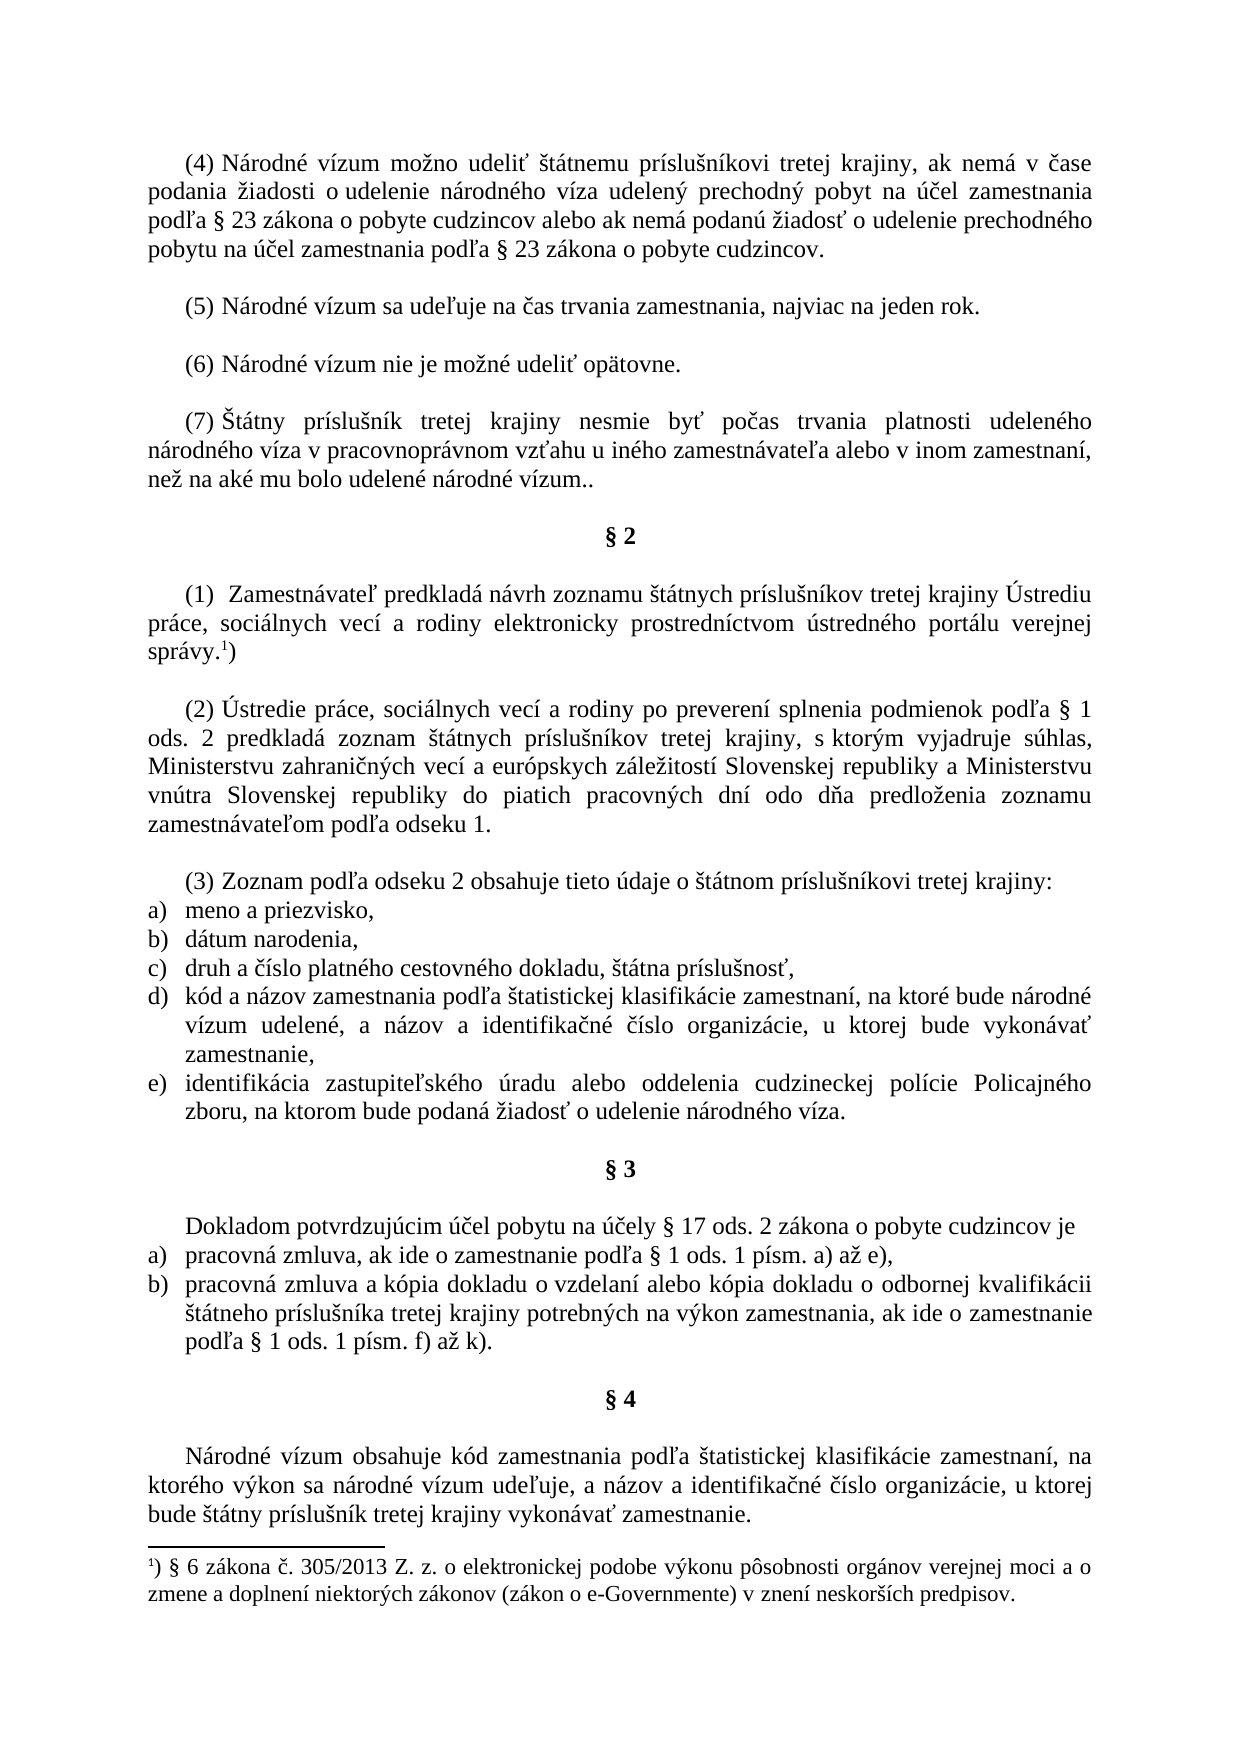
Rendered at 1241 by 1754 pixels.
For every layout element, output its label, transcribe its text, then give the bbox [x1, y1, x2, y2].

list pracovná zmluva a kópia dokladu o vzdelaní alebo kópia dokladu o odbornej kvalifikácii štátneho príslušníka tretej krajiny potrebných na výkon zamestnania, ak ide o zamestnanie podľa § 1 ods. 1 písm. f) až k). [148, 1269, 1093, 1355]
list Národné vízum možno udeliť štátnemu príslušníkovi tretej krajiny, ak nemá v čase podania žiadosti o udelenie národného víza udelený prechodný pobyt na účel zamestnania podľa § 23 zákona o pobyte cudzincov alebo ak nemá podanú žiadosť o udelenie prechodného pobytu na účel zamestnania podľa § 23 zákona o pobyte cudzincov. [148, 148, 1093, 263]
list pracovná zmluva, ak ide o zamestnanie podľa § 1 ods. 1 písm. a) až e), [148, 1240, 1093, 1269]
text § 3 [148, 1154, 1093, 1183]
list Národné vízum nie je možné udeliť opätovne. [148, 349, 1093, 378]
list kód a názov zamestnania podľa štatistickej klasifikácie zamestnaní, na ktoré bude národné vízum udelené, a názov a identifikačné číslo organizácie, u ktorej bude vykonávať zamestnanie, [148, 981, 1093, 1068]
list Štátny príslušník tretej krajiny nesmie byť počas trvania platnosti udeleného národného víza v pracovnoprávnom vzťahu u iného zamestnávateľa alebo v inom zamestnaní, než na aké mu bolo udelené národné vízum.. [148, 406, 1093, 493]
list Národné vízum sa udeľuje na čas trvania zamestnania, najviac na jeden rok. [148, 291, 1093, 320]
list Ústredie práce, sociálnych vecí a rodiny po preverení splnenia podmienok podľa § 1 ods. 2 predkladá zoznam štátnych príslušníkov tretej krajiny, s ktorým vyjadruje súhlas, Ministerstvu zahraničných vecí a európskych záležitostí Slovenskej republiky a Ministerstvu vnútra Slovenskej republiky do piatich pracovných dní odo dňa predloženia zoznamu zamestnávateľom podľa odseku 1. [148, 694, 1093, 838]
text Národné vízum obsahuje kód zamestnania podľa štatistickej klasifikácie zamestnaní, na ktorého výkon sa národné vízum udeľuje, a názov a identifikačné číslo organizácie, u ktorej bude štátny príslušník tretej krajiny vykonávať zamestnanie. [148, 1441, 1093, 1528]
list dátum narodenia, [148, 924, 1093, 953]
list druh a číslo platného cestovného dokladu, štátna príslušnosť, [148, 953, 1093, 981]
text § 4 [148, 1384, 1093, 1413]
text § 2 [148, 521, 1093, 550]
list Zamestnávateľ predkladá návrh zoznamu štátnych príslušníkov tretej krajiny Ústrediu práce, sociálnych vecí a rodiny elektronicky prostredníctvom ústredného portálu verejnej správy.) [148, 579, 1093, 665]
list identifikácia zastupiteľského úradu alebo oddelenia cudzineckej polície Policajného zboru, na ktorom bude podaná žiadosť o udelenie národného víza. [148, 1068, 1093, 1125]
list meno a priezvisko, [148, 895, 1093, 924]
list Zoznam podľa odseku 2 obsahuje tieto údaje o štátnom príslušníkovi tretej krajiny: [148, 866, 1093, 895]
text Dokladom potvrdzujúcim účel pobytu na účely § 17 ods. 2 zákona o pobyte cudzincov je [148, 1211, 1093, 1240]
